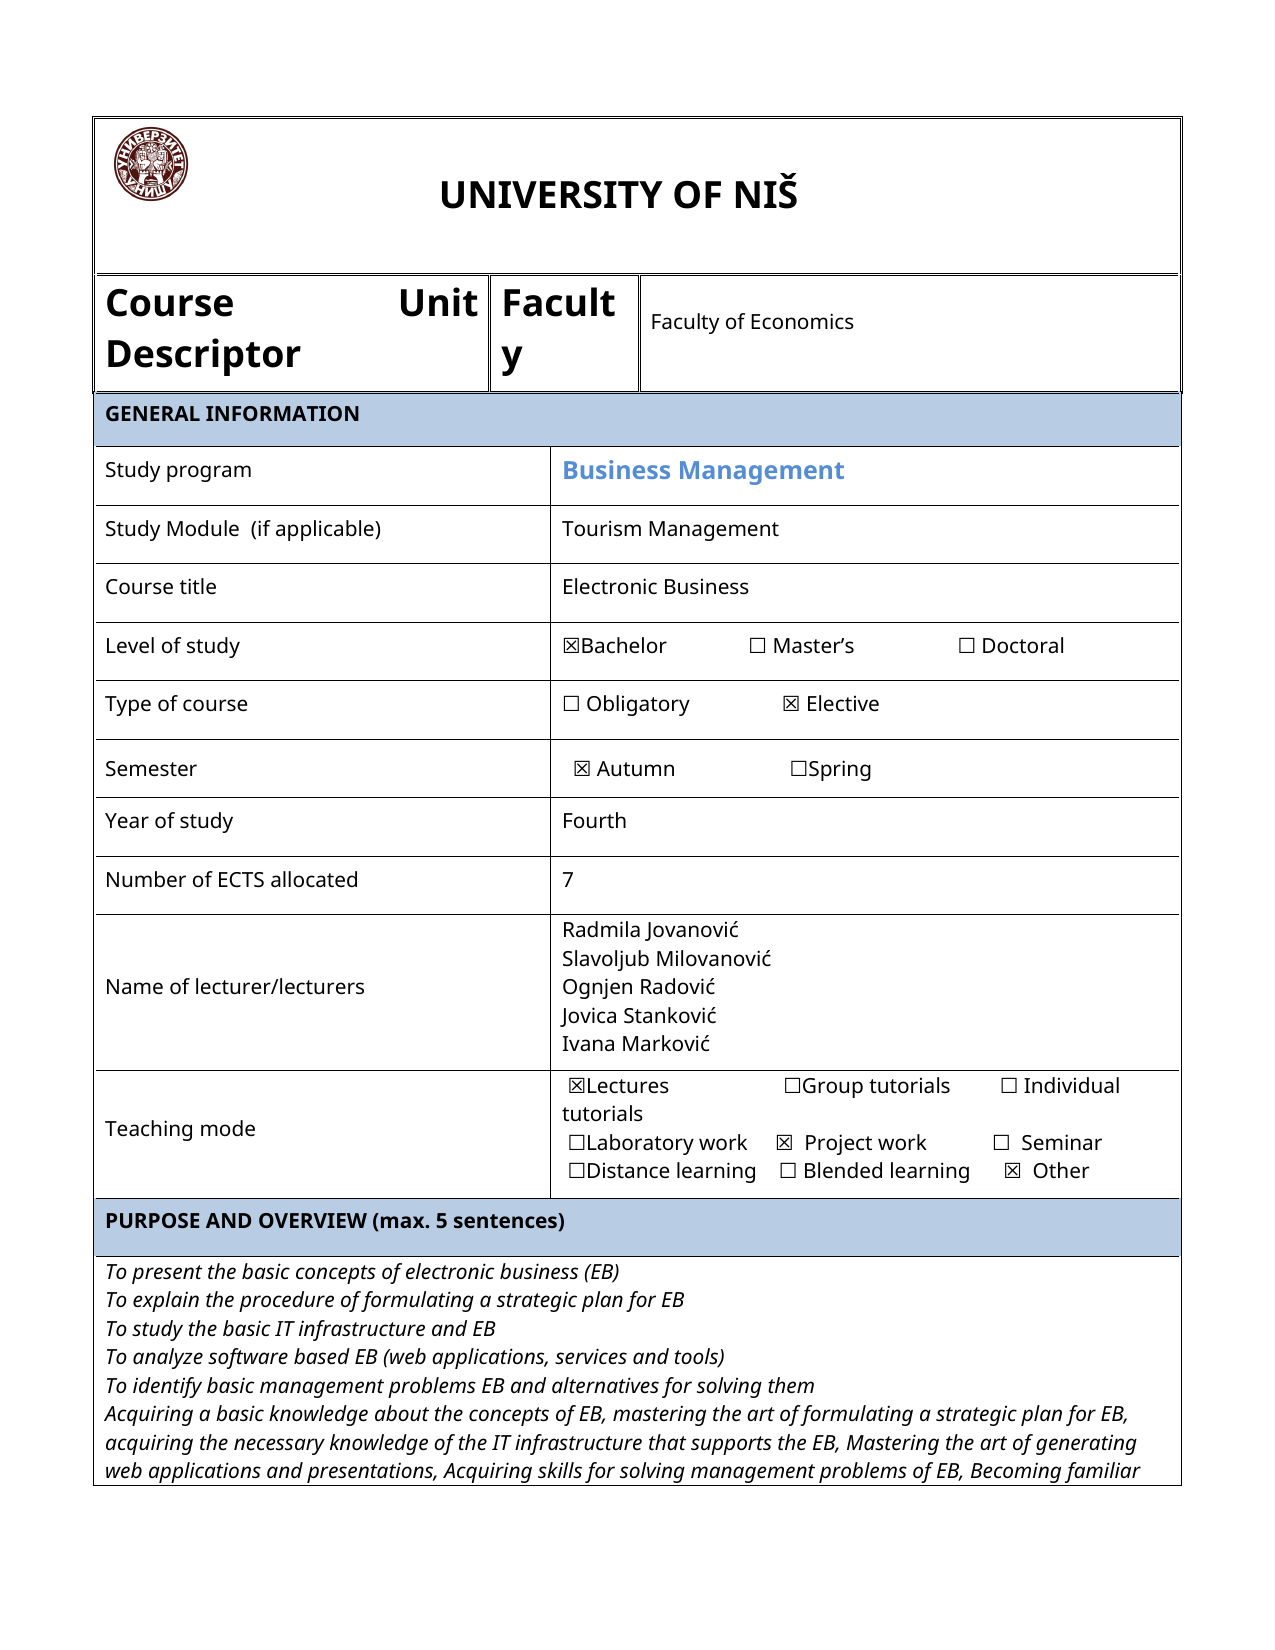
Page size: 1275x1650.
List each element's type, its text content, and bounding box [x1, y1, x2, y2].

table_cell Year of study [94, 797, 550, 856]
table_cell Type of course [94, 680, 550, 739]
table_cell Teaching mode [94, 1070, 550, 1197]
table_cell Semester [94, 739, 550, 797]
table_cell Study program [94, 446, 550, 504]
table_cell Electronic Business [551, 563, 1181, 622]
table_cell Level of study [94, 622, 550, 680]
table_cell PURPOSE AND OVERVIEW (max. 5 sentences) [94, 1198, 1181, 1256]
table_cell Autumn Spring [551, 739, 1181, 797]
table_cell Study Module (if applicable) [94, 505, 550, 563]
table_cell Tourism Management [551, 505, 1181, 563]
table_cell Bachelor Master’s Doctoral [551, 622, 1181, 680]
table_cell Lectures Group tutorials Individual tutorials Laboratory work Project work Seminar Distance learning Blended learning Other [551, 1070, 1181, 1197]
table_cell GENERAL INFORMATION [94, 391, 1181, 446]
table_cell 7 [551, 856, 1181, 914]
table_cell Course Unit Descriptor [94, 273, 490, 391]
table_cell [94, 1256, 1181, 1484]
table_cell Faculty of Economics [639, 273, 1181, 391]
table_cell Business Management [551, 446, 1181, 504]
table_header UNIVERSITY OF NIŠ [95, 119, 1180, 273]
table_cell Course title [94, 563, 550, 622]
table_cell Faculty [491, 276, 638, 391]
table_cell Radmila Jovanović Slavoljub Milovanović Ognjen Radović Jovica Stanković Ivana Marković [551, 914, 1181, 1070]
table_cell Obligatory Elective [551, 680, 1181, 739]
table_cell Number of ECTS allocated [94, 856, 550, 914]
table_cell Fourth [551, 797, 1181, 856]
table_cell Name of lecturer/lecturers [94, 914, 550, 1070]
